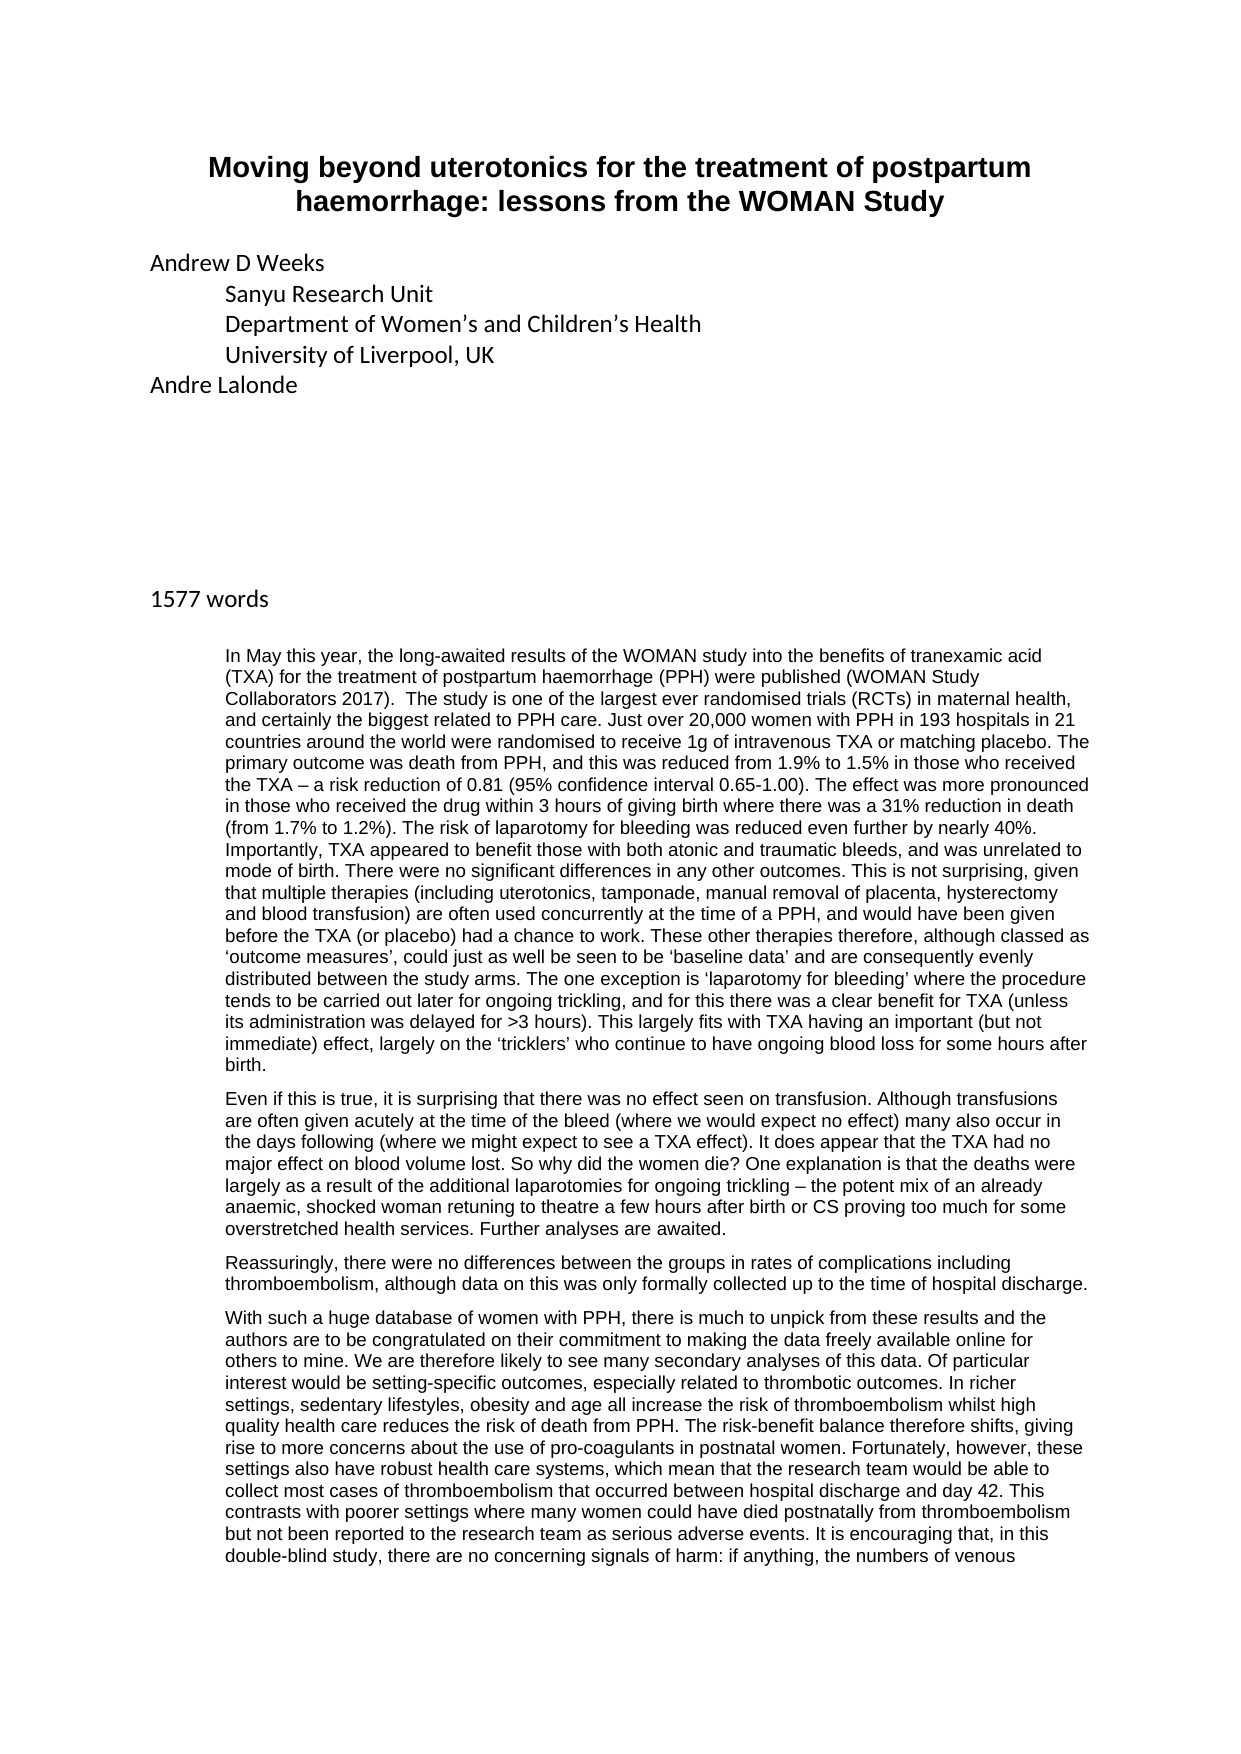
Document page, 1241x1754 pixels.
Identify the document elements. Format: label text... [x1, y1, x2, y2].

text Sanyu Research Unit [225, 278, 1090, 309]
text Moving beyond uterotonics for the treatment of postpartum haemorrhage: lessons from the WOMAN Study [150, 150, 1090, 217]
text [225, 1307, 1090, 1566]
text University of Liverpool, UK [225, 339, 1090, 370]
text Andrew D Weeks [150, 248, 1090, 278]
text Reassuringly, there were no differences between the groups in rates of complications including thromboembolism, although data on this was only formally collected up to the time of hospital discharge. [225, 1252, 1090, 1295]
text Andre Lalonde [150, 370, 1090, 400]
text Even if this is true, it is surprising that there was no effect seen on transfusion. Although transfusions are often given acutely at the time of the bleed (where we would expect no effect) many also occur in the days following (where we might expect to see a TXA effect). It does appear that the TXA had no major effect on blood volume lost. So why did the women die? One explanation is that the deaths were largely as a result of the additional laparotomies for ongoing trickling – the potent mix of an already anaemic, shocked woman retuning to theatre a few hours after birth or CS proving too much for some overstretched health services. Further analyses are awaited. [225, 1088, 1090, 1239]
text 1577 words [150, 583, 1090, 614]
text In May this year, the long-awaited results of the WOMAN study into the benefits of tranexamic acid (TXA) for the treatment of postpartum haemorrhage (PPH) were published (WOMAN Study Collaborators 2017). The study is one of the largest ever randomised trials (RCTs) in maternal health, and certainly the biggest related to PPH care. Just over 20,000 women with PPH in 193 hospitals in 21 countries around the world were randomised to receive 1g of intravenous TXA or matching placebo. The primary outcome was death from PPH, and this was reduced from 1.9% to 1.5% in those who received the TXA – a risk reduction of 0.81 (95% confidence interval 0.65-1.00). The effect was more pronounced in those who received the drug within 3 hours of giving birth where there was a 31% reduction in death (from 1.7% to 1.2%). The risk of laparotomy for bleeding was reduced even further by nearly 40%. Importantly, TXA appeared to benefit those with both atonic and traumatic bleeds, and was unrelated to mode of birth. There were no significant differences in any other outcomes. This is not surprising, given that multiple therapies (including uterotonics, tamponade, manual removal of placenta, hysterectomy and blood transfusion) are often used concurrently at the time of a PPH, and would have been given before the TXA (or placebo) had a chance to work. These other therapies therefore, although classed as ‘outcome measures’, could just as well be seen to be ‘baseline data’ and are consequently evenly distributed between the study arms. The one exception is ‘laparotomy for bleeding’ where the procedure tends to be carried out later for ongoing trickling, and for this there was a clear benefit for TXA (unless its administration was delayed for >3 hours). This largely fits with TXA having an important (but not immediate) effect, largely on the ‘tricklers’ who continue to have ongoing blood loss for some hours after birth. [225, 644, 1090, 1076]
text Department of Women’s and Children’s Health [225, 309, 1090, 339]
